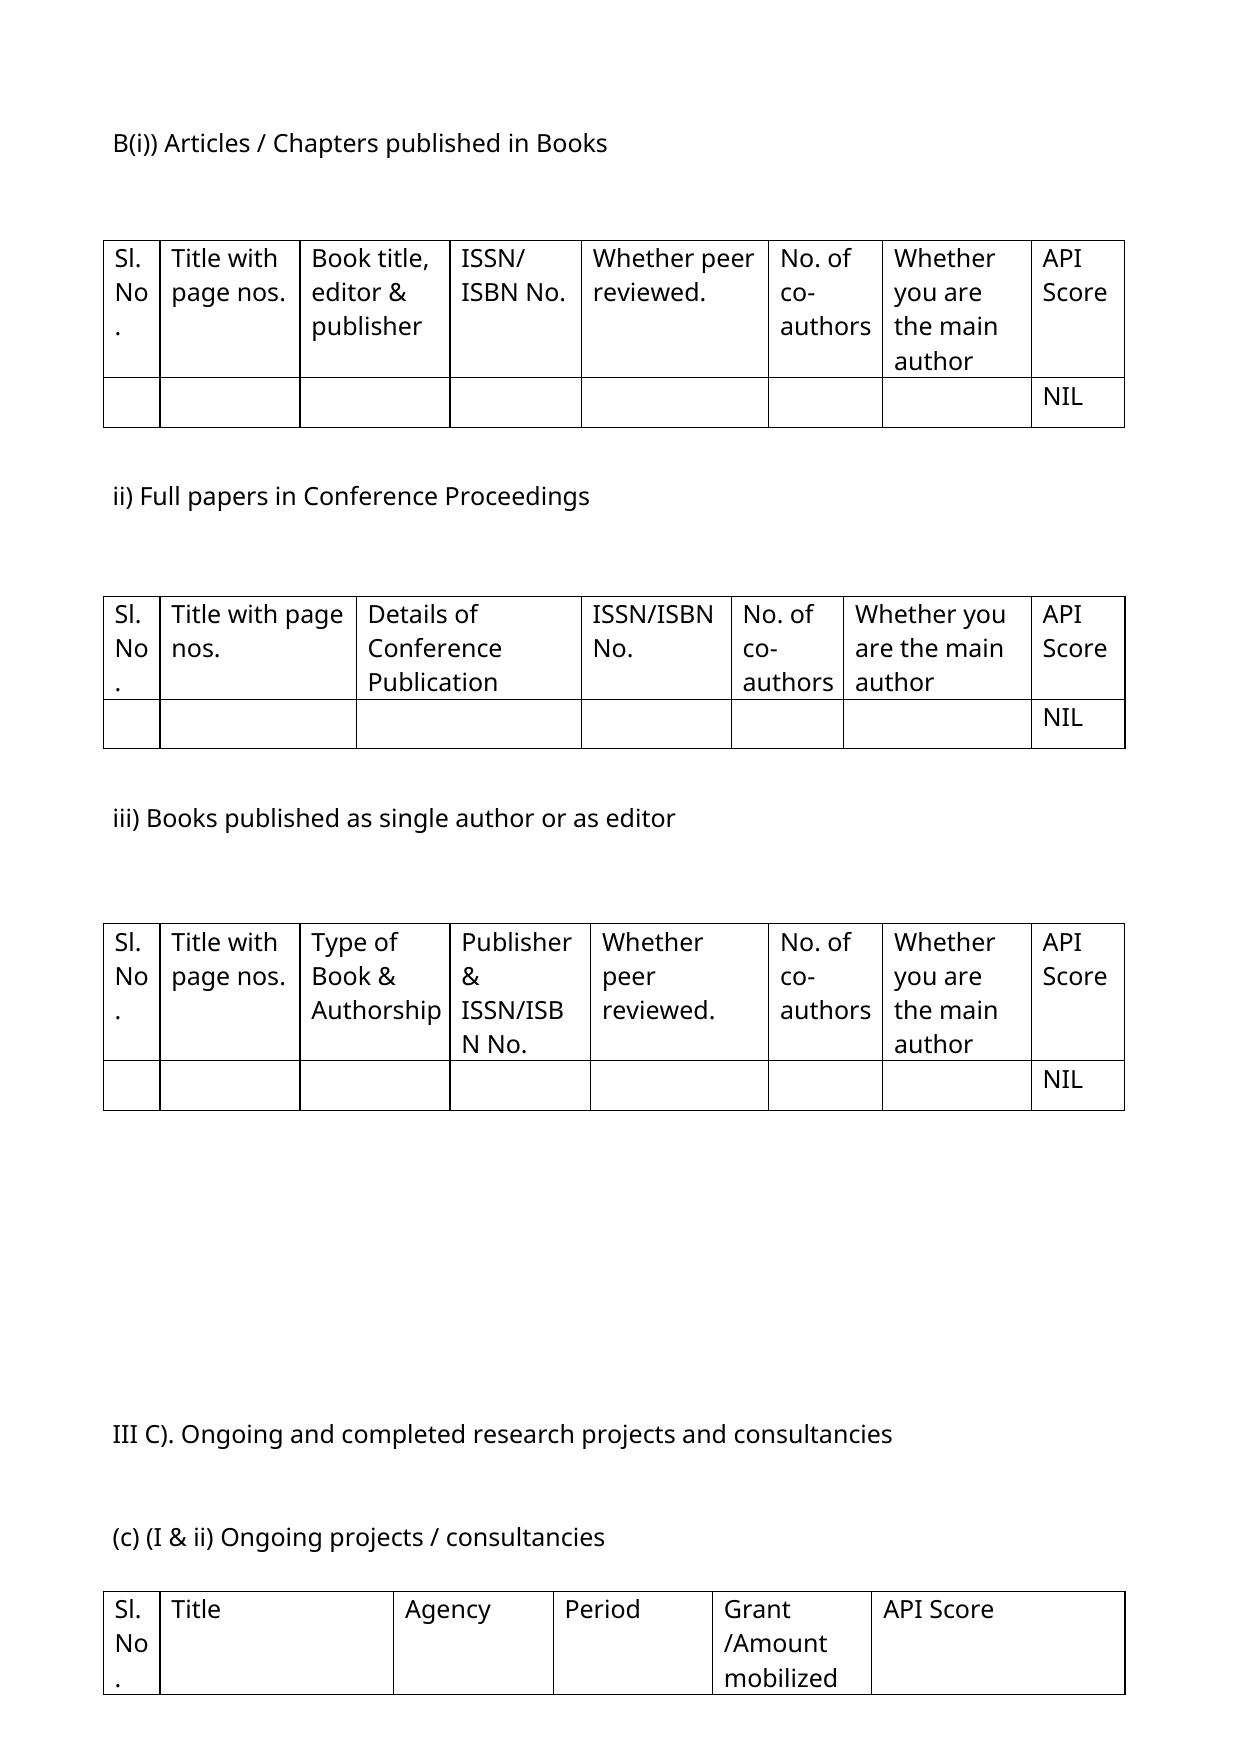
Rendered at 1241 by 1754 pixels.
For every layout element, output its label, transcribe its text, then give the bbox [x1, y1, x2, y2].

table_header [713, 1592, 871, 1694]
table_header Sl. No. [104, 597, 159, 699]
table_header No. of co-authors [732, 597, 843, 699]
table_cell [732, 700, 843, 748]
table_cell [301, 1061, 449, 1110]
table_cell [161, 1061, 299, 1110]
table_header Period [554, 1592, 712, 1694]
list iii) Books published as single author or as editor [112, 800, 1120, 834]
table_header Title [161, 1592, 393, 1694]
table_cell [883, 378, 1031, 427]
table_header API Score [1032, 597, 1124, 699]
list III C). Ongoing and completed research projects and consultancies [112, 1417, 1120, 1451]
table_header No. of co-authors [769, 924, 882, 1060]
table_cell [591, 1061, 768, 1110]
list ii) Full papers in Conference Proceedings [112, 479, 1120, 513]
table_cell NIL [1032, 378, 1124, 427]
table_header API Score [1032, 924, 1124, 1060]
table_header Sl. No. [104, 241, 159, 377]
table_header ISSN/ISBN No. [582, 597, 731, 699]
table_header Whether peer reviewed. [582, 241, 768, 377]
table_header Whether you are the main author [844, 597, 1031, 699]
table_cell [451, 378, 581, 427]
table_cell [104, 700, 159, 748]
table_cell [301, 378, 449, 427]
table_cell [104, 1061, 159, 1110]
table_cell NIL [1032, 700, 1124, 748]
table_header Title with page nos. [161, 597, 356, 699]
table_header Whether peer reviewed. [591, 924, 768, 1060]
table_cell NIL [1032, 1061, 1124, 1110]
table_header Sl. No. [104, 924, 159, 1060]
table_header No. of co-authors [769, 241, 882, 377]
table_header Publisher & ISSN/ISBN No. [451, 924, 590, 1060]
table_cell [161, 378, 299, 427]
table_cell [769, 378, 882, 427]
table_header Details of Conference Publication [357, 597, 581, 699]
table_header Book title, editor & publisher [301, 241, 449, 377]
table_cell [104, 378, 159, 427]
table_header API Score [872, 1592, 1124, 1694]
table_header Whether you are the main author [883, 241, 1031, 377]
table_header Agency [394, 1592, 553, 1694]
list (c) (I & ii) Ongoing projects / consultancies [112, 1519, 1120, 1553]
table_header ISSN/ISBN No. [451, 241, 581, 377]
table_cell [582, 378, 768, 427]
table_header Type of Book & Authorship [301, 924, 449, 1060]
table_cell [883, 1061, 1031, 1110]
table_cell [844, 700, 1031, 748]
table_header Sl. No. [104, 1592, 159, 1694]
table_header Title with page nos. [161, 924, 299, 1060]
table_cell [769, 1061, 882, 1110]
table_header Title with page nos. [161, 241, 299, 377]
list B(i)) Articles / Chapters published in Books [112, 126, 1120, 160]
table_header API Score [1032, 241, 1124, 377]
table_cell [357, 700, 581, 748]
table_header Whether you are the main author [883, 924, 1031, 1060]
table_cell [582, 700, 731, 748]
table_cell [451, 1061, 590, 1110]
table_cell [161, 700, 356, 748]
